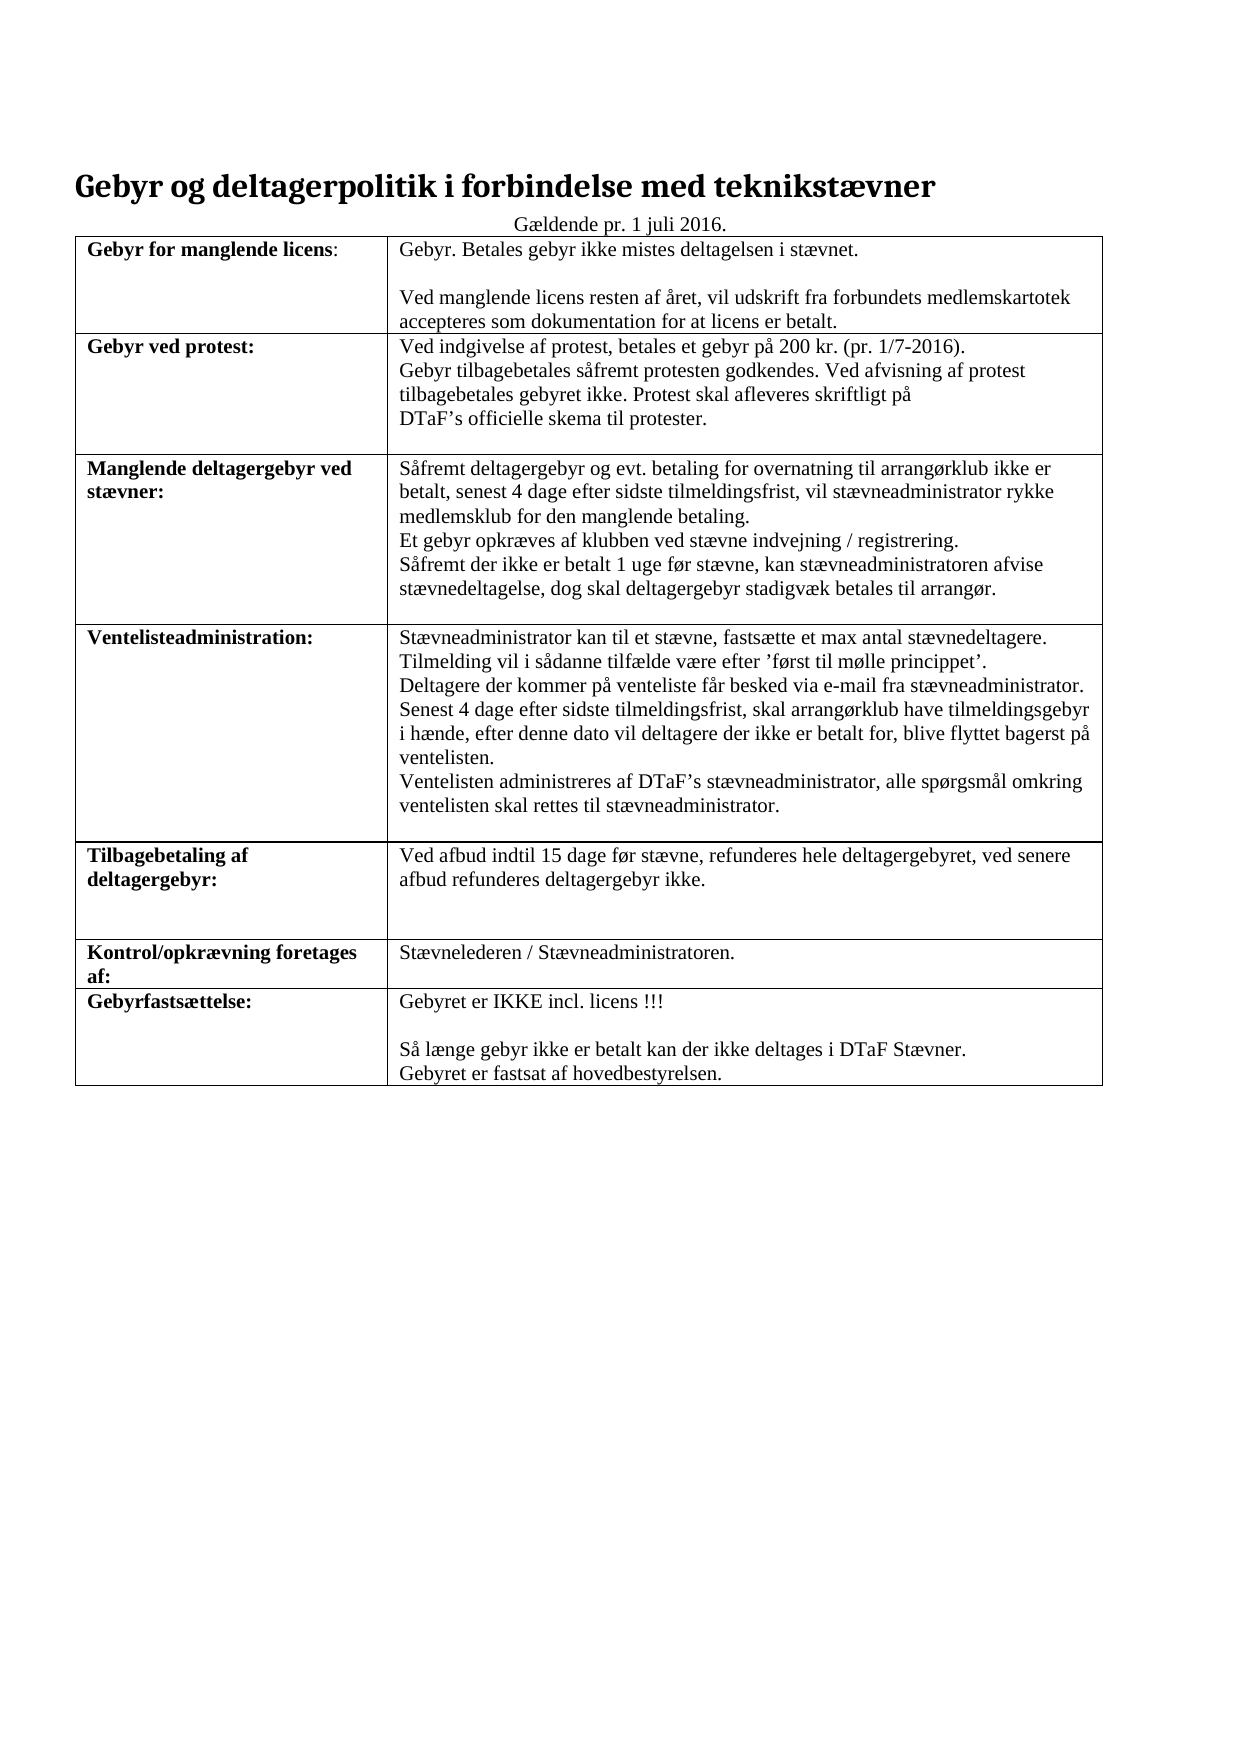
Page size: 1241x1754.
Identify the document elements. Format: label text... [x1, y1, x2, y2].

table_cell Ved indgivelse af protest, betales et gebyr på 200 kr. (pr. 1/7-2016). Gebyr tilbagebetales såfremt protesten godkendes. Ved afvisning af protest tilbagebetales gebyret ikke. Protest skal afleveres skriftligt på DTaF’s officielle skema til protester. [388, 334, 1102, 454]
table_cell Såfremt deltagergebyr og evt. betaling for overnatning til arrangørklub ikke er betalt, senest 4 dage efter sidste tilmeldingsfrist, vil stævneadministrator rykke medlemsklub for den manglende betaling. Et gebyr opkræves af klubben ved stævne indvejning / registrering. Såfremt der ikke er betalt 1 uge før stævne, kan stævneadministratoren afvise stævnedeltagelse, dog skal deltagergebyr stadigvæk betales til arrangør. [388, 455, 1102, 624]
table_cell Ventelisteadministration: [76, 625, 387, 841]
table_cell Gebyret er IKKE incl. licens !!! Så længe gebyr ikke er betalt kan der ikke deltages i DTaF Stævner. Gebyret er fastsat af hovedbestyrelsen. [388, 989, 1102, 1085]
text Gældende pr. 1 juli 2016. [75, 212, 1165, 236]
table_header Gebyr. Betales gebyr ikke mistes deltagelsen i stævnet. Ved manglende licens resten af året, vil udskrift fra forbundets medlemskartotek accepteres som dokumentation for at licens er betalt. [388, 237, 1102, 333]
table_cell Tilbagebetaling af deltagergebyr: [76, 843, 387, 939]
table_header Gebyr for manglende licens: [76, 237, 387, 333]
table_cell Stævnelederen / Stævneadministratoren. [388, 940, 1102, 988]
table_cell Gebyrfastsættelse: [76, 989, 387, 1085]
subtitle Gebyr og deltagerpolitik i forbindelse med teknikstævner [75, 167, 1165, 205]
table_cell Kontrol/opkrævning foretages af: [76, 940, 387, 988]
table_cell Stævneadministrator kan til et stævne, fastsætte et max antal stævnedeltagere. Tilmelding vil i sådanne tilfælde være efter ’først til mølle princippet’. Deltagere der kommer på venteliste får besked via e-mail fra stævneadministrator. Senest 4 dage efter sidste tilmeldingsfrist, skal arrangørklub have tilmeldingsgebyr i hænde, efter denne dato vil deltagere der ikke er betalt for, blive flyttet bagerst på ventelisten. Ventelisten administreres af DTaF’s stævneadministrator, alle spørgsmål omkring ventelisten skal rettes til stævneadministrator. [388, 625, 1102, 841]
table_cell Gebyr ved protest: [76, 334, 387, 454]
table_cell Manglende deltagergebyr ved stævner: [76, 455, 387, 624]
table_cell Ved afbud indtil 15 dage før stævne, refunderes hele deltagergebyret, ved senere afbud refunderes deltagergebyr ikke. [388, 843, 1102, 939]
